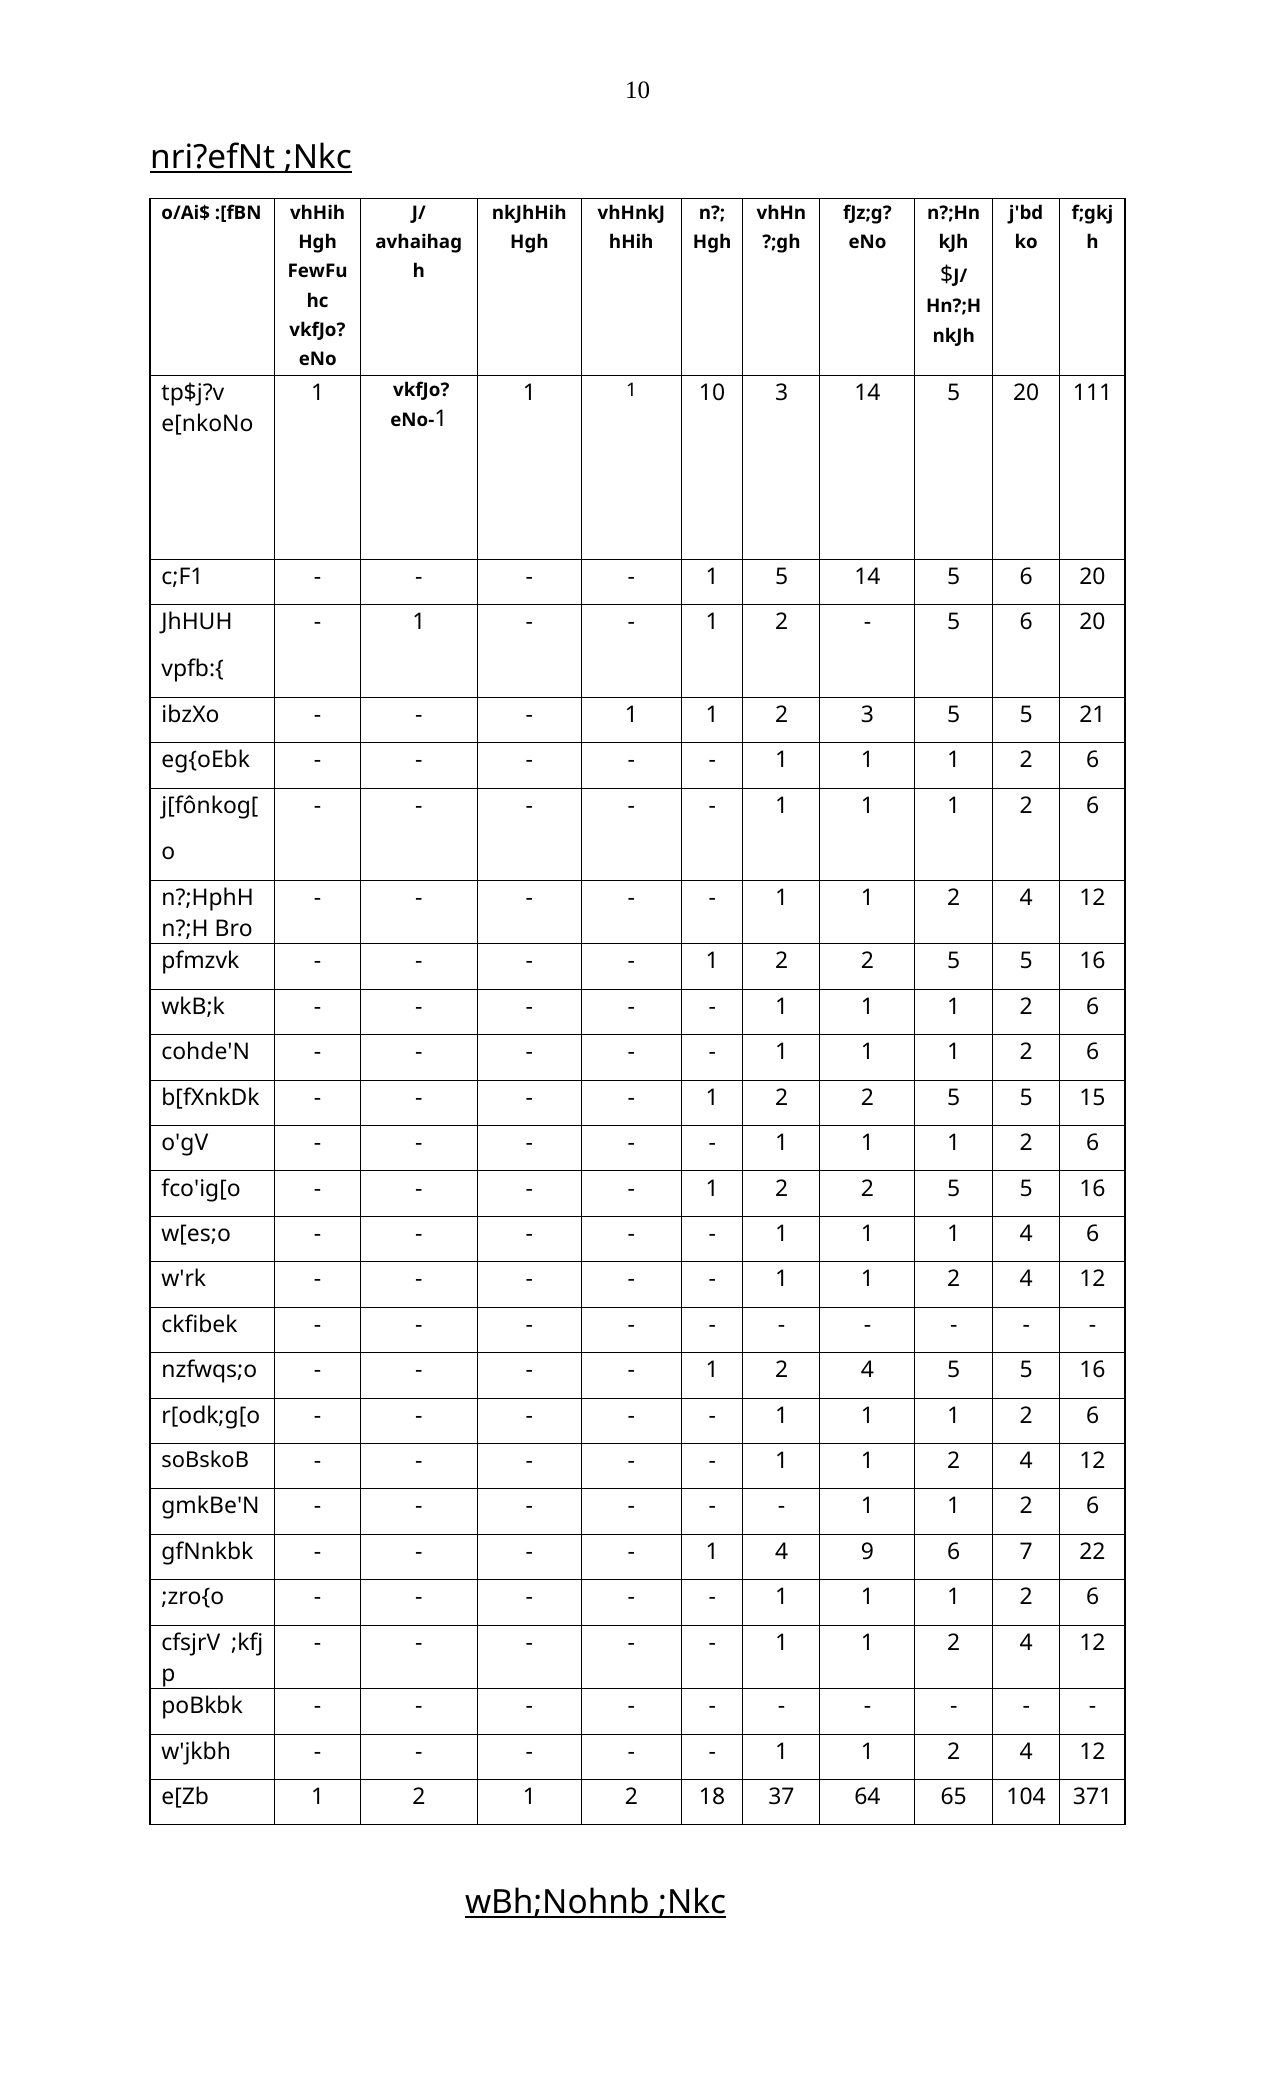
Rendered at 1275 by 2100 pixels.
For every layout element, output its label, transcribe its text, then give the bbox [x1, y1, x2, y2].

table_cell 5 [993, 698, 1059, 742]
table_cell - [478, 743, 581, 787]
table_cell - [682, 1626, 742, 1688]
table_cell 1 [915, 1580, 992, 1624]
table_cell - [275, 743, 360, 787]
table_cell j[fônkog[o [151, 789, 274, 880]
table_cell 1 [820, 1444, 914, 1488]
table_cell - [478, 1535, 581, 1579]
table_cell 16 [1060, 944, 1124, 989]
table_cell pfmzvk [151, 944, 274, 989]
table_cell vkfJo?eNo-1 [361, 376, 477, 559]
text wBh;Nohnb ;Nkc [66, 1878, 1125, 1923]
table_cell - [582, 1689, 681, 1733]
table_cell - [478, 698, 581, 742]
table_cell - [361, 1308, 477, 1352]
table_cell 6 [1060, 1126, 1124, 1170]
table_cell 1 [682, 1081, 742, 1125]
table_cell 1 [743, 1735, 819, 1779]
table_cell - [478, 1035, 581, 1079]
table_cell w'jkbh [151, 1735, 274, 1779]
table_cell - [275, 881, 360, 943]
table_cell 1 [820, 881, 914, 943]
table_cell 1 [682, 605, 742, 697]
table_cell 1 [743, 1262, 819, 1307]
table_cell 5 [915, 605, 992, 697]
table_cell 4 [993, 1217, 1059, 1261]
table_cell - [275, 1489, 360, 1534]
table_cell - [582, 1580, 681, 1624]
table_cell 12 [1060, 1735, 1124, 1779]
table_cell - [478, 1444, 581, 1488]
table_cell - [478, 990, 581, 1034]
table_cell 1 [682, 1535, 742, 1579]
table_cell - [275, 1735, 360, 1779]
table_header nkJhHihHgh [478, 199, 581, 375]
table_cell 14 [820, 560, 914, 604]
table_cell 1 [820, 1399, 914, 1443]
table_cell 1 [820, 1489, 914, 1534]
table_cell 1 [743, 1217, 819, 1261]
table_cell 1 [915, 1217, 992, 1261]
table_cell 2 [582, 1780, 681, 1824]
table_cell - [682, 1035, 742, 1079]
table_cell - [682, 1399, 742, 1443]
table_cell 2 [820, 1081, 914, 1125]
table_cell - [582, 789, 681, 880]
table_cell - [361, 1626, 477, 1688]
table_cell - [743, 1308, 819, 1352]
table_cell - [361, 1735, 477, 1779]
table_cell 2 [993, 743, 1059, 787]
table_cell - [582, 944, 681, 989]
table_header j'bdko [993, 199, 1059, 375]
table_cell b[fXnkDk [151, 1081, 274, 1125]
table_cell 2 [993, 1580, 1059, 1624]
table_cell ibzXo [151, 698, 274, 742]
table_cell - [582, 1353, 681, 1397]
table_cell - [478, 1580, 581, 1624]
table_cell - [682, 1126, 742, 1170]
table_cell - [582, 881, 681, 943]
table_cell 15 [1060, 1081, 1124, 1125]
table_cell 12 [1060, 881, 1124, 943]
table_cell 1 [820, 1580, 914, 1624]
table_cell 1 [820, 1735, 914, 1779]
table_cell 4 [993, 1444, 1059, 1488]
table_cell 1 [743, 990, 819, 1034]
table_cell JhHUH vpfb:{ [151, 605, 274, 697]
table_header n?;Hgh [682, 199, 742, 375]
table_cell 6 [1060, 1035, 1124, 1079]
table_cell - [275, 560, 360, 604]
table_cell - [682, 1444, 742, 1488]
table_cell gmkBe'N [151, 1489, 274, 1534]
table_cell 1 [820, 743, 914, 787]
table_cell 2 [743, 605, 819, 697]
table_cell 104 [993, 1780, 1059, 1824]
table_cell 18 [682, 1780, 742, 1824]
table_cell - [478, 1171, 581, 1216]
table_cell - [478, 1689, 581, 1733]
table_cell - [915, 1308, 992, 1352]
table_cell 1 [682, 560, 742, 604]
table_cell - [275, 1689, 360, 1733]
table_cell - [478, 1262, 581, 1307]
table_cell 2 [993, 1035, 1059, 1079]
table_cell - [478, 1217, 581, 1261]
table_cell 20 [993, 376, 1059, 559]
table_cell - [582, 1735, 681, 1779]
table_cell 1 [915, 789, 992, 880]
table_cell - [275, 1171, 360, 1216]
table_cell ckfibek [151, 1308, 274, 1352]
table_cell n?;HphHn?;H Bro [151, 881, 274, 943]
table_cell 1 [743, 743, 819, 787]
table_cell ;zro{o [151, 1580, 274, 1624]
table_cell wkB;k [151, 990, 274, 1034]
table_cell 1 [682, 1353, 742, 1397]
table_cell - [682, 1735, 742, 1779]
table_cell - [682, 1580, 742, 1624]
table_cell - [275, 698, 360, 742]
table_cell - [478, 1399, 581, 1443]
table_cell 16 [1060, 1171, 1124, 1216]
table_cell - [478, 1626, 581, 1688]
table_cell - [275, 990, 360, 1034]
table_cell - [275, 1035, 360, 1079]
table_cell - [682, 990, 742, 1034]
table_cell 16 [1060, 1353, 1124, 1397]
table_cell 1 [743, 1580, 819, 1624]
table_cell 2 [993, 990, 1059, 1034]
table_cell 5 [993, 944, 1059, 989]
table_cell 1 [682, 698, 742, 742]
table_cell - [275, 1217, 360, 1261]
table_cell e[Zb [151, 1780, 274, 1824]
table_cell - [478, 1126, 581, 1170]
table_cell - [275, 789, 360, 880]
table_cell fco'ig[o [151, 1171, 274, 1216]
table_cell - [275, 1081, 360, 1125]
table_cell - [682, 1308, 742, 1352]
table_cell - [361, 698, 477, 742]
table_cell 6 [993, 560, 1059, 604]
table_cell - [682, 743, 742, 787]
table_cell 1 [743, 1399, 819, 1443]
table_cell 2 [915, 1626, 992, 1688]
table_cell 10 [682, 376, 742, 559]
table_cell 1 [743, 789, 819, 880]
table_cell 5 [743, 560, 819, 604]
table_cell - [582, 605, 681, 697]
table_cell 2 [820, 1171, 914, 1216]
table_cell 4 [993, 881, 1059, 943]
table_cell - [275, 1353, 360, 1397]
table_cell 6 [1060, 1580, 1124, 1624]
table_cell gfNnkbk [151, 1535, 274, 1579]
table_cell - [582, 1626, 681, 1688]
table_cell - [478, 1735, 581, 1779]
table_cell - [478, 560, 581, 604]
table_cell - [582, 1399, 681, 1443]
table_cell - [478, 1308, 581, 1352]
table_cell 5 [915, 376, 992, 559]
table_cell - [582, 1171, 681, 1216]
table_cell 4 [743, 1535, 819, 1579]
table_cell 1 [915, 1399, 992, 1443]
table_cell eg{oEbk [151, 743, 274, 787]
table_cell - [361, 1035, 477, 1079]
table_cell - [820, 1689, 914, 1733]
table_cell 5 [993, 1171, 1059, 1216]
table_cell 1 [743, 1035, 819, 1079]
table_cell 7 [993, 1535, 1059, 1579]
table_cell 5 [915, 1353, 992, 1397]
table_cell 5 [915, 944, 992, 989]
table_cell 5 [915, 1081, 992, 1125]
table_cell 12 [1060, 1444, 1124, 1488]
table_cell - [478, 1489, 581, 1534]
text nri?efNt ;Nkc [150, 132, 1125, 178]
table_cell - [478, 881, 581, 943]
table_cell 6 [1060, 990, 1124, 1034]
table_cell 1 [743, 881, 819, 943]
table_header o/Ai$ :[fBN [151, 199, 274, 375]
table_cell 1 [820, 1035, 914, 1079]
table_cell - [820, 605, 914, 697]
table_cell - [582, 1262, 681, 1307]
table_cell 4 [820, 1353, 914, 1397]
table_cell - [478, 1353, 581, 1397]
table_cell 371 [1060, 1780, 1124, 1824]
table_cell 1 [682, 1171, 742, 1216]
table_cell 2 [743, 1171, 819, 1216]
table_header vhHnkJhHih [582, 199, 681, 375]
table_cell - [743, 1689, 819, 1733]
table_header J/avhaihagh [361, 199, 477, 375]
table_cell - [361, 1081, 477, 1125]
table_cell 4 [993, 1626, 1059, 1688]
table_cell cfsjrV ;kfjp [151, 1626, 274, 1688]
table_cell 5 [915, 698, 992, 742]
table_cell - [582, 1081, 681, 1125]
table_cell 1 [361, 605, 477, 697]
table_cell 2 [743, 1081, 819, 1125]
table_cell - [582, 743, 681, 787]
table_cell - [582, 560, 681, 604]
table_cell 111 [1060, 376, 1124, 559]
table_cell - [361, 1489, 477, 1534]
table_cell 2 [915, 881, 992, 943]
table_cell 1 [582, 376, 681, 559]
table_cell - [361, 1217, 477, 1261]
table_cell - [361, 560, 477, 604]
table_cell tp$j?v e[nkoNo [151, 376, 274, 559]
table_cell - [993, 1689, 1059, 1733]
table_cell 4 [993, 1735, 1059, 1779]
table_cell 2 [993, 1126, 1059, 1170]
table_cell - [582, 990, 681, 1034]
table_cell - [478, 789, 581, 880]
table_cell - [275, 1399, 360, 1443]
table_cell - [361, 1689, 477, 1733]
table_cell - [361, 1580, 477, 1624]
table_cell 2 [820, 944, 914, 989]
table_cell 1 [820, 789, 914, 880]
table_cell 2 [915, 1262, 992, 1307]
table_cell poBkbk [151, 1689, 274, 1733]
table_cell 20 [1060, 605, 1124, 697]
table_cell 65 [915, 1780, 992, 1824]
table_cell - [275, 1262, 360, 1307]
table_cell 5 [915, 560, 992, 604]
table_header vhHihHgh FewFuhc vkfJo?eNo [275, 199, 360, 375]
table_cell 6 [1060, 789, 1124, 880]
table_cell 9 [820, 1535, 914, 1579]
table_cell - [582, 1444, 681, 1488]
table_cell o'gV [151, 1126, 274, 1170]
table_cell - [743, 1489, 819, 1534]
table_cell w[es;o [151, 1217, 274, 1261]
table_cell 5 [993, 1081, 1059, 1125]
table_cell 1 [915, 1126, 992, 1170]
table_cell - [361, 944, 477, 989]
table_cell 1 [275, 1780, 360, 1824]
table_cell 1 [915, 743, 992, 787]
table_cell 2 [993, 1489, 1059, 1534]
table_cell - [582, 1217, 681, 1261]
table_cell - [361, 1353, 477, 1397]
table_cell - [361, 1171, 477, 1216]
table_cell 1 [275, 376, 360, 559]
table_cell 1 [820, 990, 914, 1034]
table_cell 2 [743, 1353, 819, 1397]
table_cell 1 [743, 1626, 819, 1688]
table_cell 1 [820, 1126, 914, 1170]
table_cell - [275, 944, 360, 989]
table_cell - [361, 1399, 477, 1443]
table_cell 1 [915, 990, 992, 1034]
table_cell - [1060, 1689, 1124, 1733]
table_cell 6 [1060, 1399, 1124, 1443]
table_cell 2 [361, 1780, 477, 1824]
table_cell - [361, 1444, 477, 1488]
table_cell 2 [915, 1444, 992, 1488]
table_cell - [275, 605, 360, 697]
table_cell 2 [993, 789, 1059, 880]
table_cell 12 [1060, 1262, 1124, 1307]
table_cell - [275, 1580, 360, 1624]
table_cell - [582, 1126, 681, 1170]
table_cell soBskoB [151, 1444, 274, 1488]
table_cell - [361, 789, 477, 880]
table_cell 1 [915, 1489, 992, 1534]
table_cell 1 [682, 944, 742, 989]
table_cell c;F1 [151, 560, 274, 604]
table_cell - [682, 1217, 742, 1261]
table_cell - [1060, 1308, 1124, 1352]
table_cell - [275, 1308, 360, 1352]
table_cell - [682, 789, 742, 880]
table_cell - [275, 1535, 360, 1579]
table_header f;gkjh [1060, 199, 1124, 375]
table_cell - [915, 1689, 992, 1733]
table_cell 6 [1060, 743, 1124, 787]
table_cell - [478, 1081, 581, 1125]
table_cell w'rk [151, 1262, 274, 1307]
table_cell 22 [1060, 1535, 1124, 1579]
table_cell 2 [915, 1735, 992, 1779]
table_cell 37 [743, 1780, 819, 1824]
table_cell 6 [1060, 1217, 1124, 1261]
table_cell - [361, 990, 477, 1034]
table_cell 1 [820, 1217, 914, 1261]
table_cell 12 [1060, 1626, 1124, 1688]
table_cell 1 [915, 1035, 992, 1079]
table_cell 1 [743, 1444, 819, 1488]
table_cell 5 [993, 1353, 1059, 1397]
table_cell - [361, 743, 477, 787]
table_cell - [478, 944, 581, 989]
table_cell - [582, 1535, 681, 1579]
table_cell 1 [820, 1626, 914, 1688]
table_cell - [275, 1444, 360, 1488]
table_cell - [361, 1262, 477, 1307]
table_cell - [682, 1689, 742, 1733]
table_cell 14 [820, 376, 914, 559]
table_cell 2 [743, 698, 819, 742]
table_cell 1 [820, 1262, 914, 1307]
table_cell 1 [478, 1780, 581, 1824]
table_cell - [682, 881, 742, 943]
table_cell - [582, 1489, 681, 1534]
table_cell - [993, 1308, 1059, 1352]
table_header fJz;g?eNo [820, 199, 914, 375]
table_cell - [820, 1308, 914, 1352]
table_cell 5 [915, 1171, 992, 1216]
table_cell - [361, 1535, 477, 1579]
table_cell 6 [993, 605, 1059, 697]
table_cell - [275, 1626, 360, 1688]
table_header vhHn?;gh [743, 199, 819, 375]
table_cell 4 [993, 1262, 1059, 1307]
table_cell - [361, 881, 477, 943]
table_cell - [275, 1126, 360, 1170]
table_cell 1 [582, 698, 681, 742]
table_cell nzfwqs;o [151, 1353, 274, 1397]
table_cell 20 [1060, 560, 1124, 604]
table_cell 1 [478, 376, 581, 559]
table_header n?;HnkJh $J/Hn?;H nkJh [915, 199, 992, 375]
table_cell 6 [915, 1535, 992, 1579]
table_cell cohde'N [151, 1035, 274, 1079]
table_cell r[odk;g[o [151, 1399, 274, 1443]
table_cell 3 [820, 698, 914, 742]
table_cell 2 [993, 1399, 1059, 1443]
table_cell - [582, 1308, 681, 1352]
table_cell 2 [743, 944, 819, 989]
table_cell 6 [1060, 1489, 1124, 1534]
table_cell - [361, 1126, 477, 1170]
table_cell 64 [820, 1780, 914, 1824]
table_cell - [682, 1489, 742, 1534]
table_cell 3 [743, 376, 819, 559]
table_cell - [682, 1262, 742, 1307]
table_cell - [582, 1035, 681, 1079]
table_cell 21 [1060, 698, 1124, 742]
table_cell 1 [743, 1126, 819, 1170]
table_cell - [478, 605, 581, 697]
